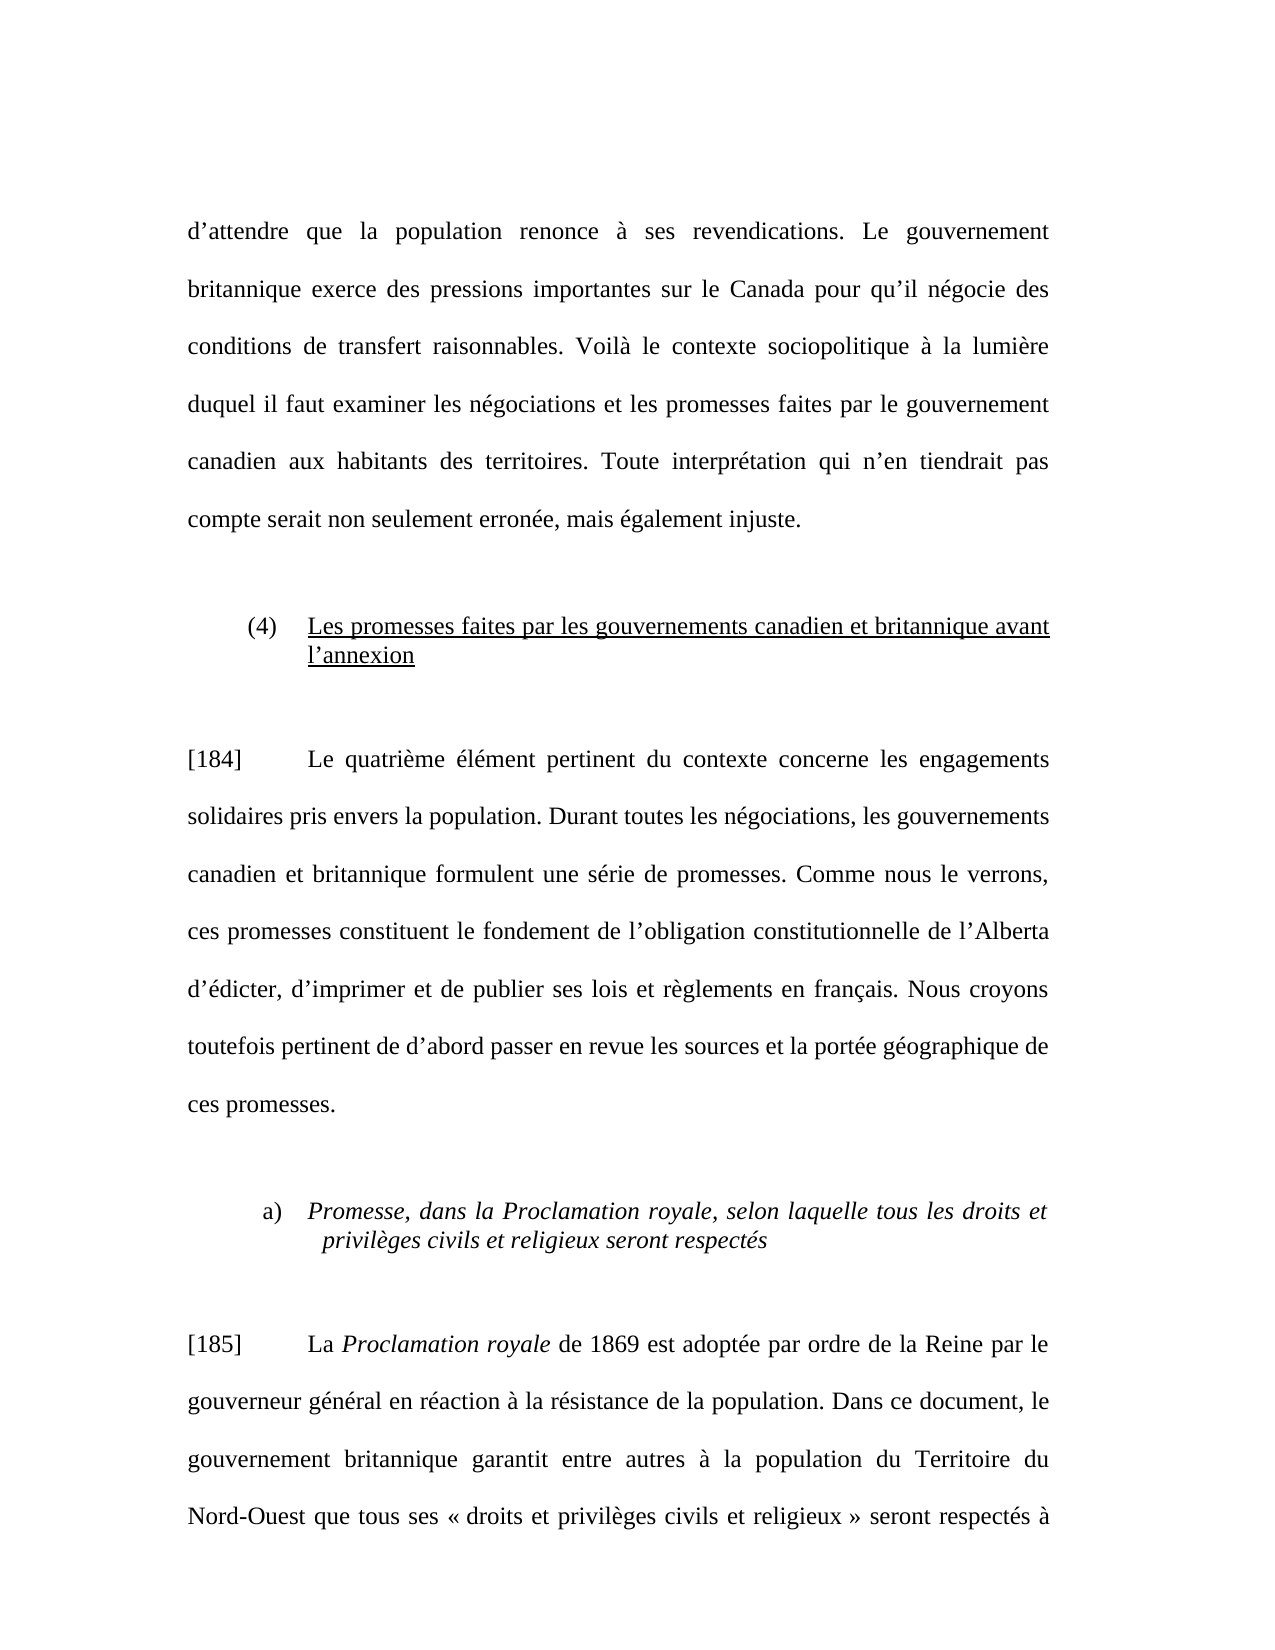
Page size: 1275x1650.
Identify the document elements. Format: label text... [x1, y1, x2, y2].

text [187, 1329, 1050, 1530]
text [187, 216, 1050, 533]
text Le quatrième élément pertinent du contexte concerne les engagements solidaires pris envers la population. Durant toutes les négociations, les gouvernements canadien et britannique formulent une série de promesses. Comme nous le verrons, ces promesses constituent le fondement de l’obligation constitutionnelle de l’Alberta d’édicter, d’imprimer et de publier ses lois et règlements en français. Nous croyons toutefois pertinent de d’abord passer en revue les sources et la portée géographique de ces promesses. [187, 744, 1050, 1118]
title Promesse, dans la Proclamation royale, selon laquelle tous les droits et privilèges civils et religieux seront respectés [262, 1196, 1050, 1254]
title Les promesses faites par les gouvernements canadien et britannique avant l’annexion [247, 611, 1050, 669]
